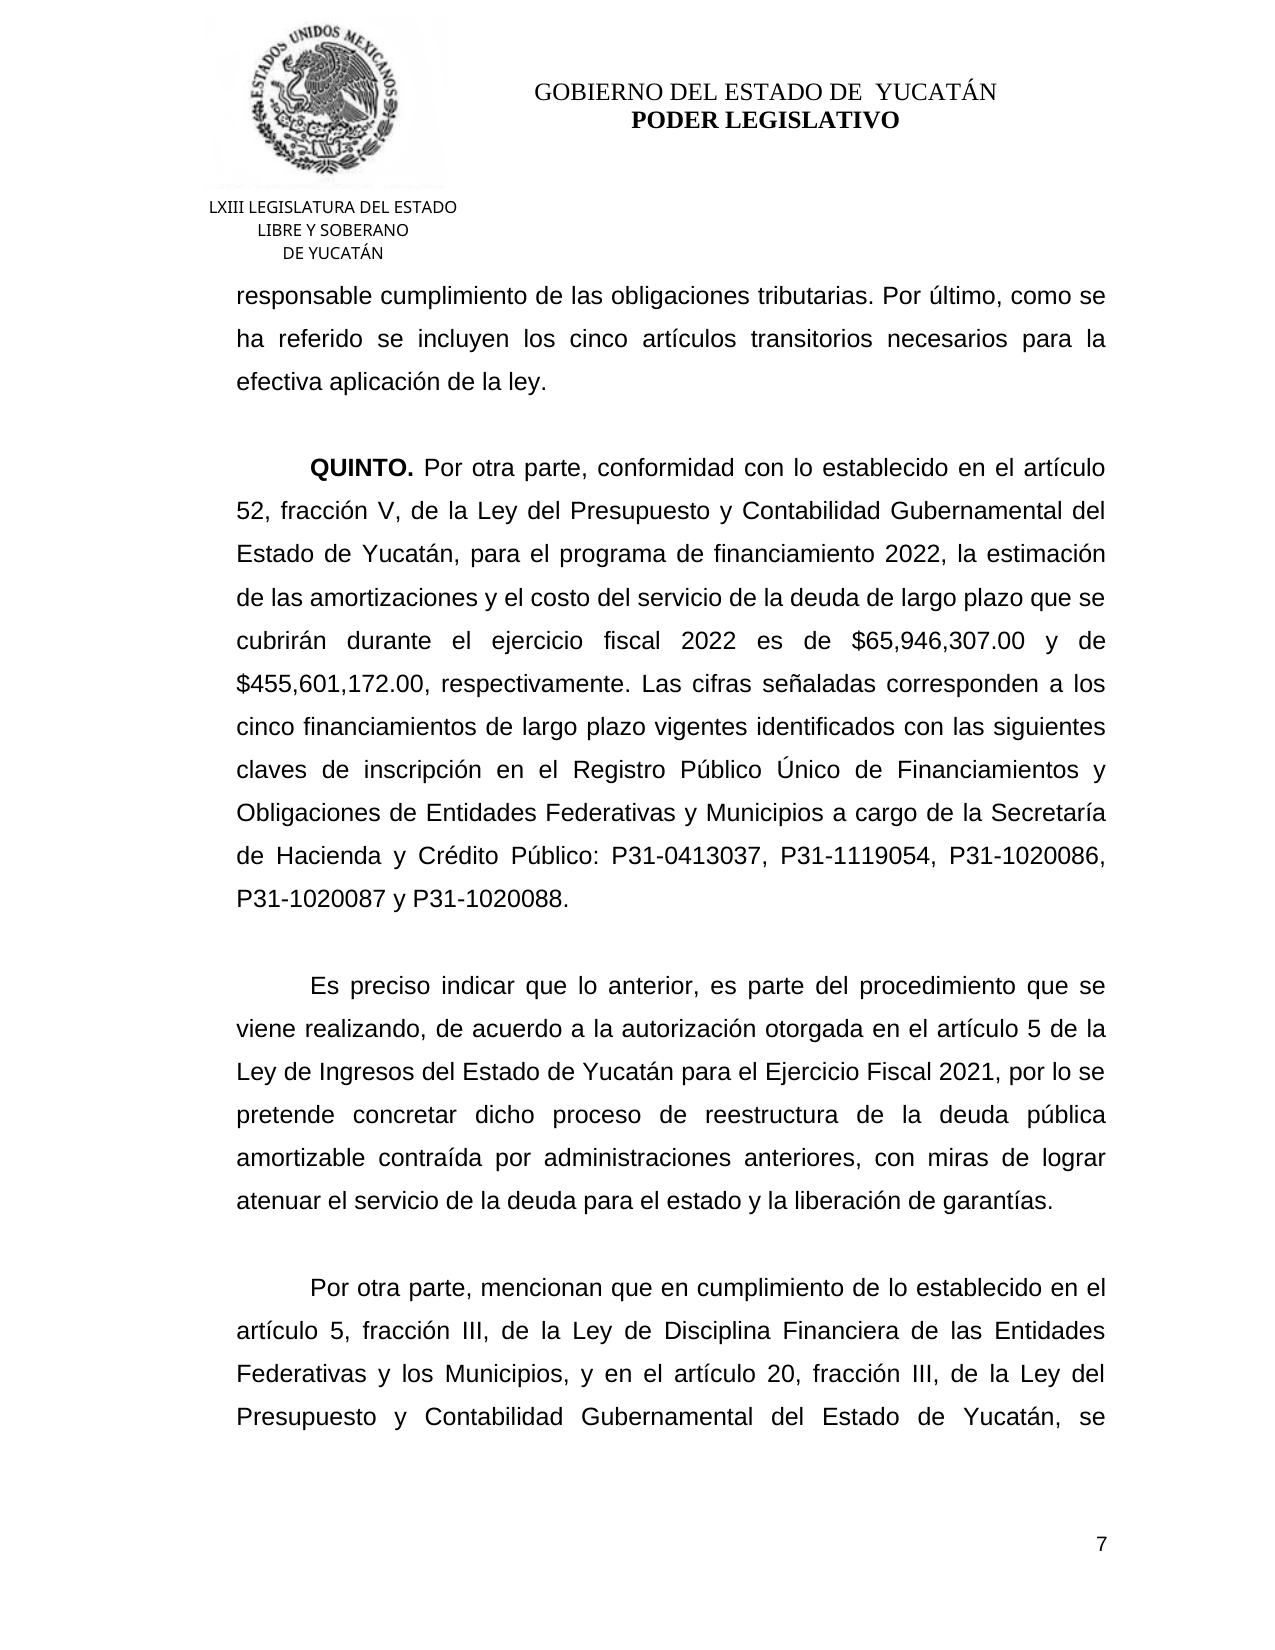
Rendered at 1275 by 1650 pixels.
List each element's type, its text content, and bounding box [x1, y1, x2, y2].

picture [204, 17, 448, 188]
text Es preciso indicar que lo anterior, es parte del procedimiento que se viene realizando, de acuerdo a la autorización otorgada en el artículo 5 de la Ley de Ingresos del Estado de Yucatán para el Ejercicio Fiscal 2021, por lo se pretende concretar dicho proceso de reestructura de la deuda pública amortizable contraída por administraciones anteriores, con miras de lograr atenuar el servicio de la deuda para el estado y la liberación de garantías. [236, 971, 1107, 1215]
text QUINTO. Por otra parte, conformidad con lo establecido en el artículo 52, fracción V, de la Ley del Presupuesto y Contabilidad Gubernamental del Estado de Yucatán, para el programa de financiamiento 2022, la estimación de las amortizaciones y el costo del servicio de la deuda de largo plazo que se cubrirán durante el ejercicio fiscal 2022 es de $65,946,307.00 y de $455,601,172.00, respectivamente. Las cifras señaladas corresponden a los cinco financiamientos de largo plazo vigentes identificados con las siguientes claves de inscripción en el Registro Público Único de Financiamientos y Obligaciones de Entidades Federativas y Municipios a cargo de la Secretaría de Hacienda y Crédito Público: P31-0413037, P31-1119054, P31-1020086, P31-1020087 y P31-1020088. [236, 453, 1107, 913]
